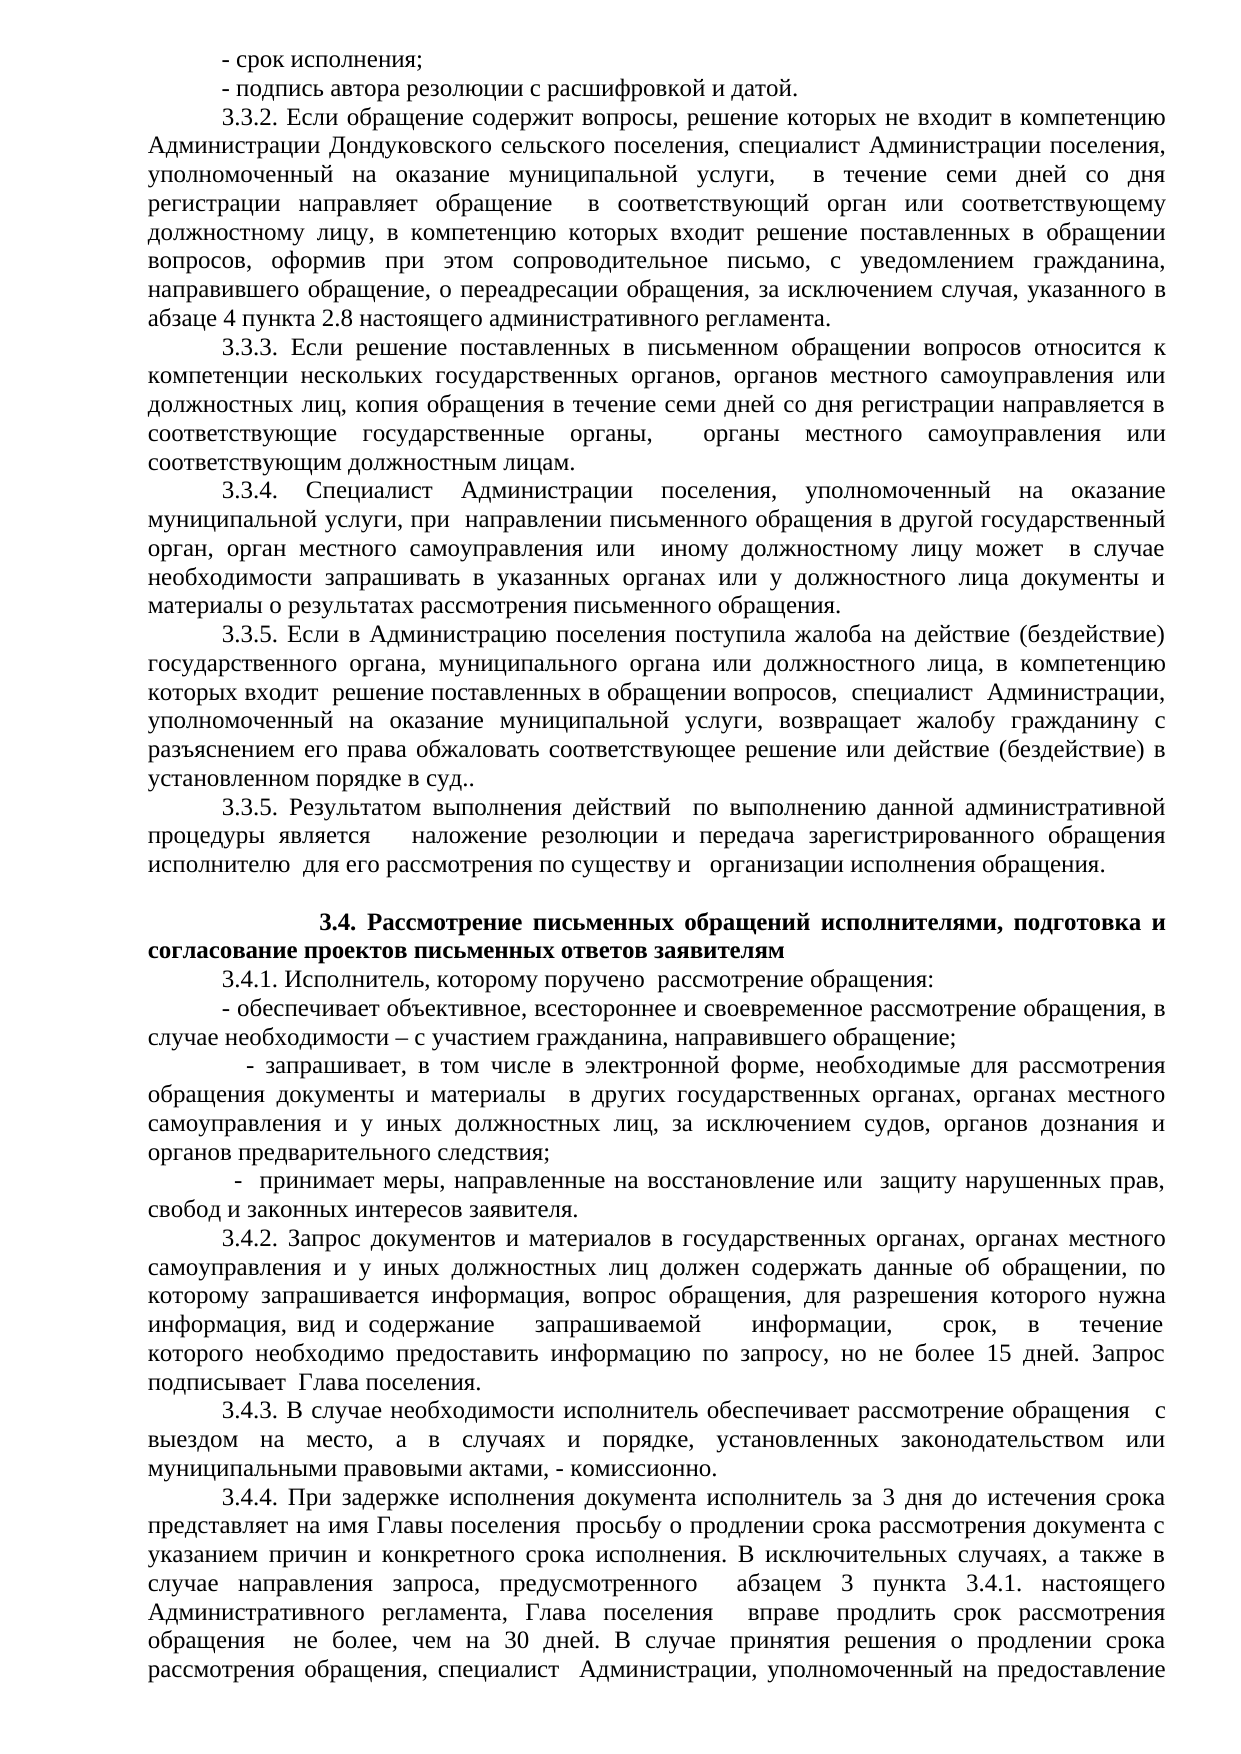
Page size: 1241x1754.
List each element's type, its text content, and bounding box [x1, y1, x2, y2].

text - принимает меры, направленные на восстановление или защиту нарушенных прав, свобод и законных интересов заявителя. [148, 1166, 1167, 1223]
text 3.3.2. Если обращение содержит вопросы, решение которых не входит в компетенцию Администрации Дондуковского сельского поселения, специалист Администрации поселения, уполномоченный на оказание муниципальной услуги, в течение семи дней со дня регистрации направляет обращение в соответствующий орган или соответствующему должностному лицу, в компетенцию которых входит решение поставленных в обращении вопросов, оформив при этом сопроводительное письмо, с уведомлением гражданина, направившего обращение, о переадресации обращения, за исключением случая, указанного в абзаце 4 пункта 2.8 настоящего административного регламента. [148, 102, 1167, 332]
text - подпись автора резолюции с расшифровкой и датой. [148, 73, 1167, 102]
text 3.4.3. В случае необходимости исполнитель обеспечивает рассмотрение обращения с выездом на место, а в случаях и порядке, установленных законодательством или муниципальными правовыми актами, - комиссионно. [148, 1396, 1167, 1482]
text 3.4.1. Исполнитель, которому поручено рассмотрение обращения: [148, 964, 1167, 993]
text - запрашивает, в том числе в электронной форме, необходимые для рассмотрения обращения документы и материалы в других государственных органах, органах местного самоуправления и у иных должностных лиц, за исключением судов, органов дознания и органов предварительного следствия; [148, 1051, 1167, 1166]
text 3.4.2. Запрос документов и материалов в государственных органах, органах местного самоуправления и у иных должностных лиц должен содержать данные об обращении, по которому запрашивается информация, вопрос обращения, для разрешения которого нужна информация, вид и содержание запрашиваемой информации, срок, в течение которого необходимо предоставить информацию по запросу, но не более 15 дней. Запрос подписывает Глава поселения. [148, 1223, 1167, 1396]
text 3.3.5. Если в Администрацию поселения поступила жалоба на действие (бездействие) государственного органа, муниципального органа или должностного лица, в компетенцию которых входит решение поставленных в обращении вопросов, специалист Администрации, уполномоченный на оказание муниципальной услуги, возвращает жалобу гражданину с разъяснением его права обжаловать соответствующее решение или действие (бездействие) в установленном порядке в суд.. [148, 619, 1167, 792]
text - обеспечивает объективное, всестороннее и своевременное рассмотрение обращения, в случае необходимости – с участием гражданина, направившего обращение; [148, 993, 1167, 1051]
text 3.3.3. Если решение поставленных в письменном обращении вопросов относится к компетенции нескольких государственных органов, органов местного самоуправления или должностных лиц, копия обращения в течение семи дней со дня регистрации направляется в соответствующие государственные органы, органы местного самоуправления или соответствующим должностным лицам. [148, 332, 1167, 476]
text 3.4. Рассмотрение письменных обращений исполнителями, подготовка и согласование проектов письменных ответов заявителям [148, 907, 1167, 964]
text 3.3.5. Результатом выполнения действий по выполнению данной административной процедуры является наложение резолюции и передача зарегистрированного обращения исполнителю для его рассмотрения по существу и организации исполнения обращения. [148, 792, 1167, 878]
text - срок исполнения; [148, 44, 1167, 73]
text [148, 1482, 1167, 1683]
text 3.3.4. Специалист Администрации поселения, уполномоченный на оказание муниципальной услуги, при направлении письменного обращения в другой государственный орган, орган местного самоуправления или иному должностному лицу может в случае необходимости запрашивать в указанных органах или у должностного лица документы и материалы о результатах рассмотрения письменного обращения. [148, 476, 1167, 619]
